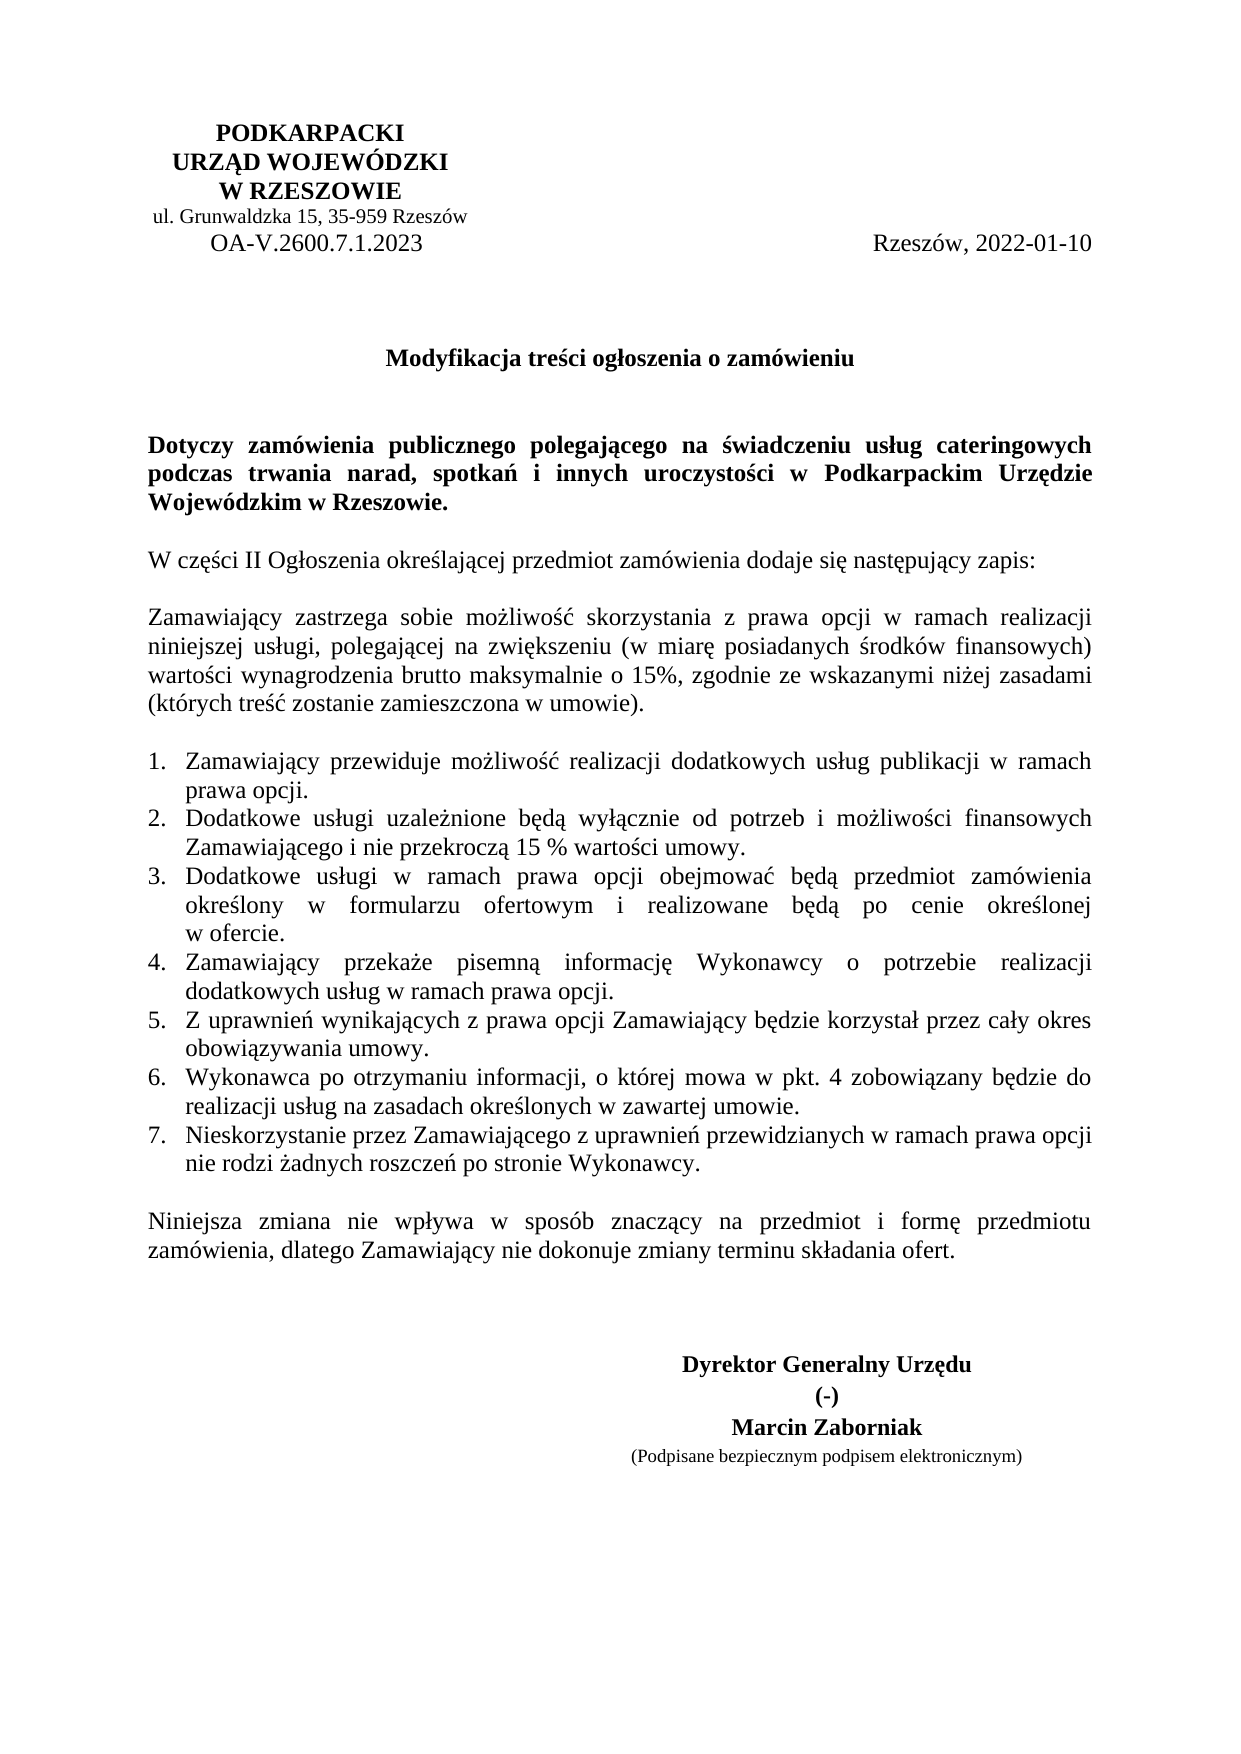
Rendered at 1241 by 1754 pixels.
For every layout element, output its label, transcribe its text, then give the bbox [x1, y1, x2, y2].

text Niniejsza zmiana nie wpływa w sposób znaczący na przedmiot i formę przedmiotu zamówienia, dlatego Zamawiający nie dokonuje zmiany terminu składania ofert. [148, 1206, 1093, 1263]
text Dyrektor Generalny Urzędu [561, 1350, 1093, 1377]
list Dodatkowe usługi w ramach prawa opcji obejmować będą przedmiot zamówienia określony w formularzu ofertowym i realizowane będą po cenie określonej w ofercie. [148, 861, 1093, 947]
text OA-V.2600.7.1.2023 Rzeszów, 2022-01-10 [148, 228, 1093, 257]
list Dodatkowe usługi uzależnione będą wyłącznie od potrzeb i możliwości finansowych Zamawiającego i nie przekroczą 15 % wartości umowy. [148, 803, 1093, 861]
text (Podpisane bezpiecznym podpisem elektronicznym) [561, 1445, 1093, 1466]
text (-) [561, 1381, 1093, 1409]
list Nieskorzystanie przez Zamawiającego z uprawnień przewidzianych w ramach prawa opcji nie rodzi żadnych roszczeń po stronie Wykonawcy. [148, 1120, 1093, 1177]
list Wykonawca po otrzymaniu informacji, o której mowa w pkt. 4 zobowiązany będzie do realizacji usług na zasadach określonych w zawartej umowie. [148, 1062, 1093, 1120]
text W części II Ogłoszenia określającej przedmiot zamówienia dodaje się następujący zapis: [148, 545, 1093, 573]
text PODKARPACKI [148, 118, 472, 147]
list Zamawiający przewiduje możliwość realizacji dodatkowych usług publikacji w ramach prawa opcji. [148, 746, 1093, 803]
text Marcin Zaborniak [561, 1413, 1093, 1441]
text W RZESZOWIE [148, 176, 472, 204]
text Dotyczy zamówienia publicznego polegającego na świadczeniu usług cateringowych podczas trwania narad, spotkań i innych uroczystości w Podkarpackim Urzędzie Wojewódzkim w Rzeszowie. [148, 430, 1093, 516]
list Zamawiający przekaże pisemną informację Wykonawcy o potrzebie realizacji dodatkowych usług w ramach prawa opcji. [148, 947, 1093, 1005]
text Zamawiający zastrzega sobie możliwość skorzystania z prawa opcji w ramach realizacji niniejszej usługi, polegającej na zwiększeniu (w miarę posiadanych środków finansowych) wartości wynagrodzenia brutto maksymalnie o 15%, zgodnie ze wskazanymi niżej zasadami (których treść zostanie zamieszczona w umowie). [148, 602, 1093, 717]
list Z uprawnień wynikających z prawa opcji Zamawiający będzie korzystał przez cały okres obowiązywania umowy. [148, 1005, 1093, 1062]
text Modyfikacja treści ogłoszenia o zamówieniu [148, 343, 1093, 372]
text ul. Grunwaldzka 15, 35-959 Rzeszów [148, 204, 472, 228]
text URZĄD WOJEWÓDZKI [148, 147, 472, 176]
